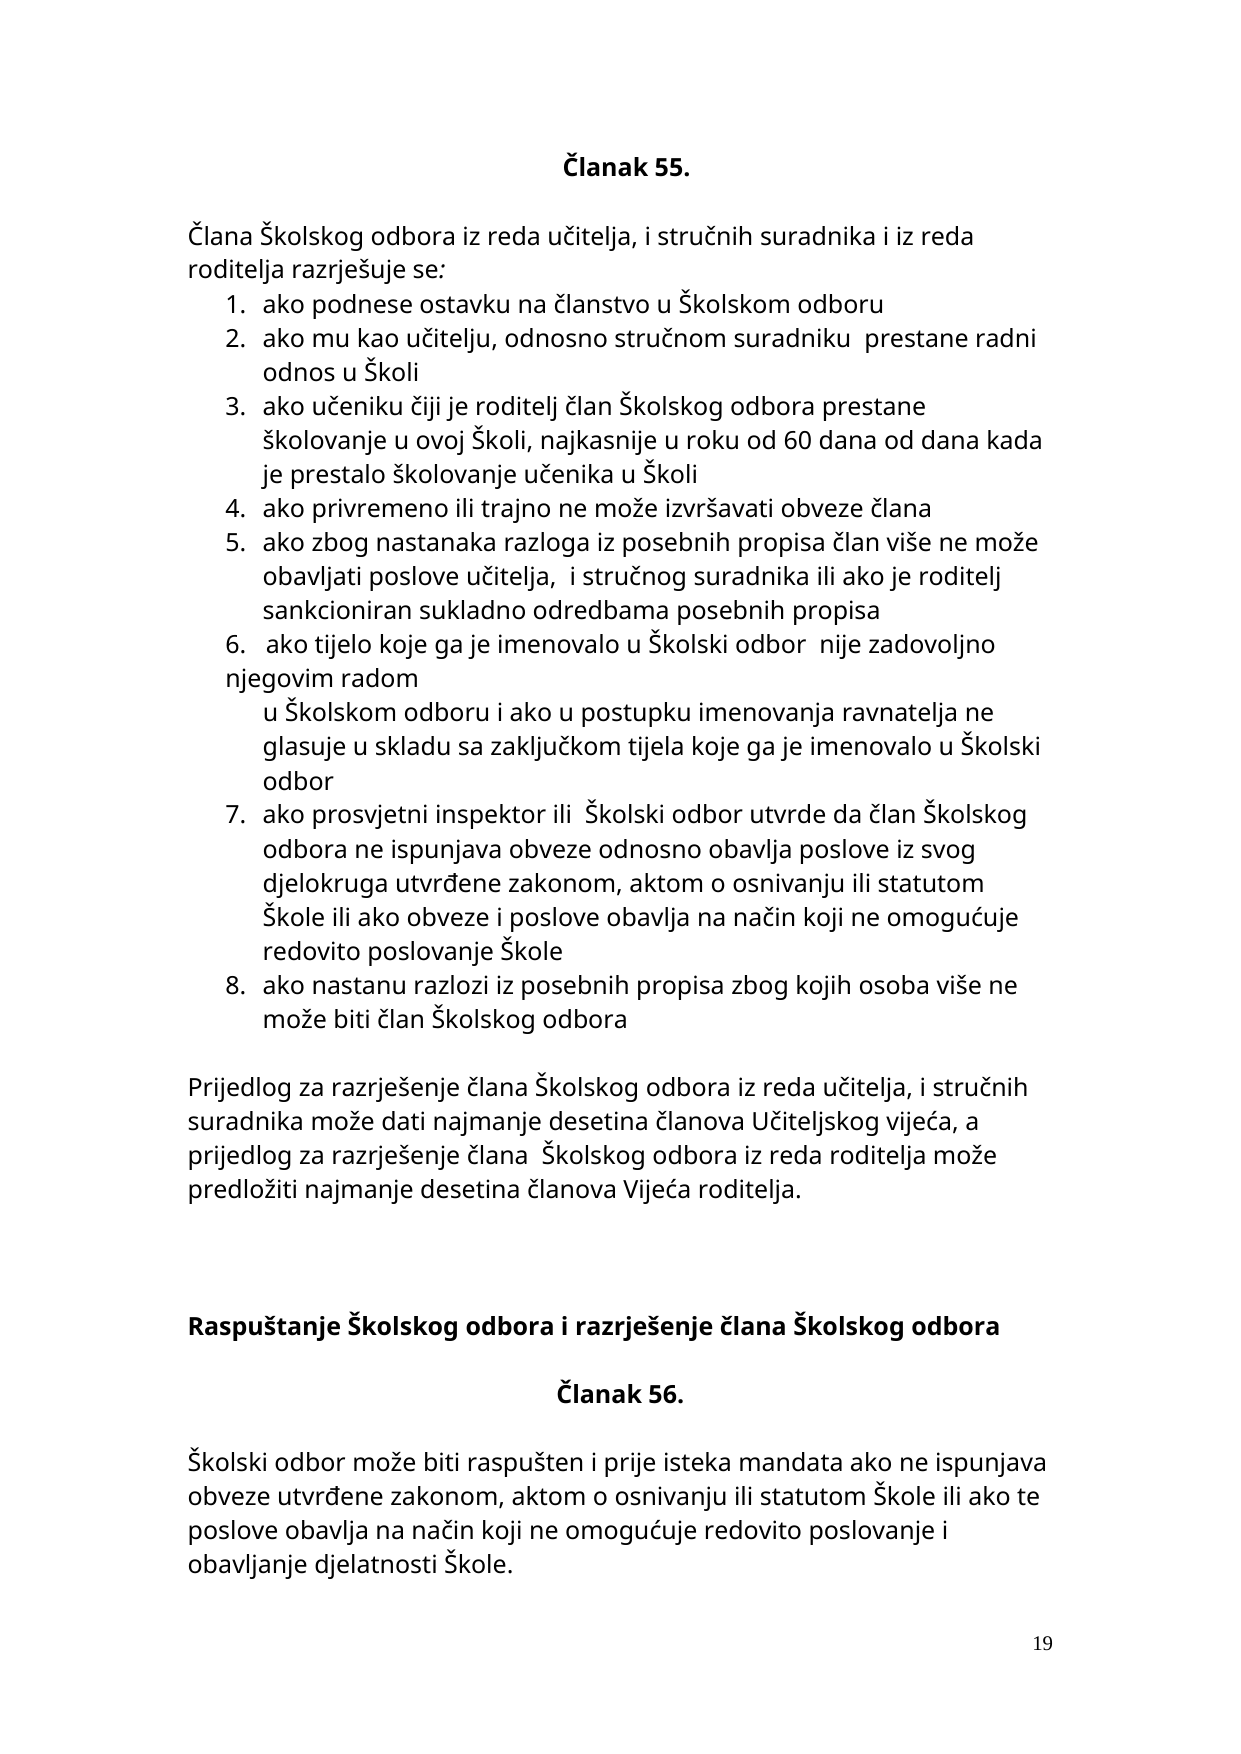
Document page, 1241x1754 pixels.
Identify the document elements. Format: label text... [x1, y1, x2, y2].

text 6. ako tijelo koje ga je imenovalo u Školski odbor nije zadovoljno njegovim radom [225, 627, 1053, 695]
text Prijedlog za razrješenje člana Školskog odbora iz reda učitelja, i stručnih suradnika može dati najmanje desetina članova Učiteljskog vijeća, a prijedlog za razrješenje člana Školskog odbora iz reda roditelja može predložiti najmanje desetina članova Vijeća roditelja. [187, 1070, 1053, 1206]
text Člana Školskog odbora iz reda učitelja, i stručnih suradnika i iz reda roditelja razrješuje se: [187, 218, 1053, 286]
list ako prosvjetni inspektor ili Školski odbor utvrde da član Školskog odbora ne ispunjava obveze odnosno obavlja poslove iz svog djelokruga utvrđene zakonom, aktom o osnivanju ili statutom Škole ili ako obveze i poslove obavlja na način koji ne omogućuje redovito poslovanje Škole [225, 797, 1053, 967]
text Školski odbor može biti raspušten i prije isteka mandata ako ne ispunjava obveze utvrđene zakonom, aktom o osnivanju ili statutom Škole ili ako te poslove obavlja na način koji ne omogućuje redovito poslovanje i obavljanje djelatnosti Škole. [187, 1444, 1053, 1581]
list ako mu kao učitelju, odnosno stručnom suradniku prestane radni odnos u Školi [225, 320, 1053, 388]
text u Školskom odboru i ako u postupku imenovanja ravnatelja ne glasuje u skladu sa zaključkom tijela koje ga je imenovalo u Školski odbor [262, 695, 1053, 797]
text Članak 56. [187, 1376, 1053, 1410]
list ako zbog nastanaka razloga iz posebnih propisa član više ne može obavljati poslove učitelja, i stručnog suradnika ili ako je roditelj sankcioniran sukladno odredbama posebnih propisa [225, 525, 1053, 627]
text Raspuštanje Školskog odbora i razrješenje člana Školskog odbora [187, 1308, 1053, 1342]
list ako podnese ostavku na članstvo u Školskom odboru [225, 286, 1053, 320]
text Članak 55. [562, 150, 1053, 184]
list ako učeniku čiji je roditelj član Školskog odbora prestane školovanje u ovoj Školi, najkasnije u roku od 60 dana od dana kada je prestalo školovanje učenika u Školi [225, 388, 1053, 491]
list ako privremeno ili trajno ne može izvršavati obveze člana [225, 491, 1053, 525]
list ako nastanu razlozi iz posebnih propisa zbog kojih osoba više ne može biti član Školskog odbora [225, 967, 1053, 1036]
